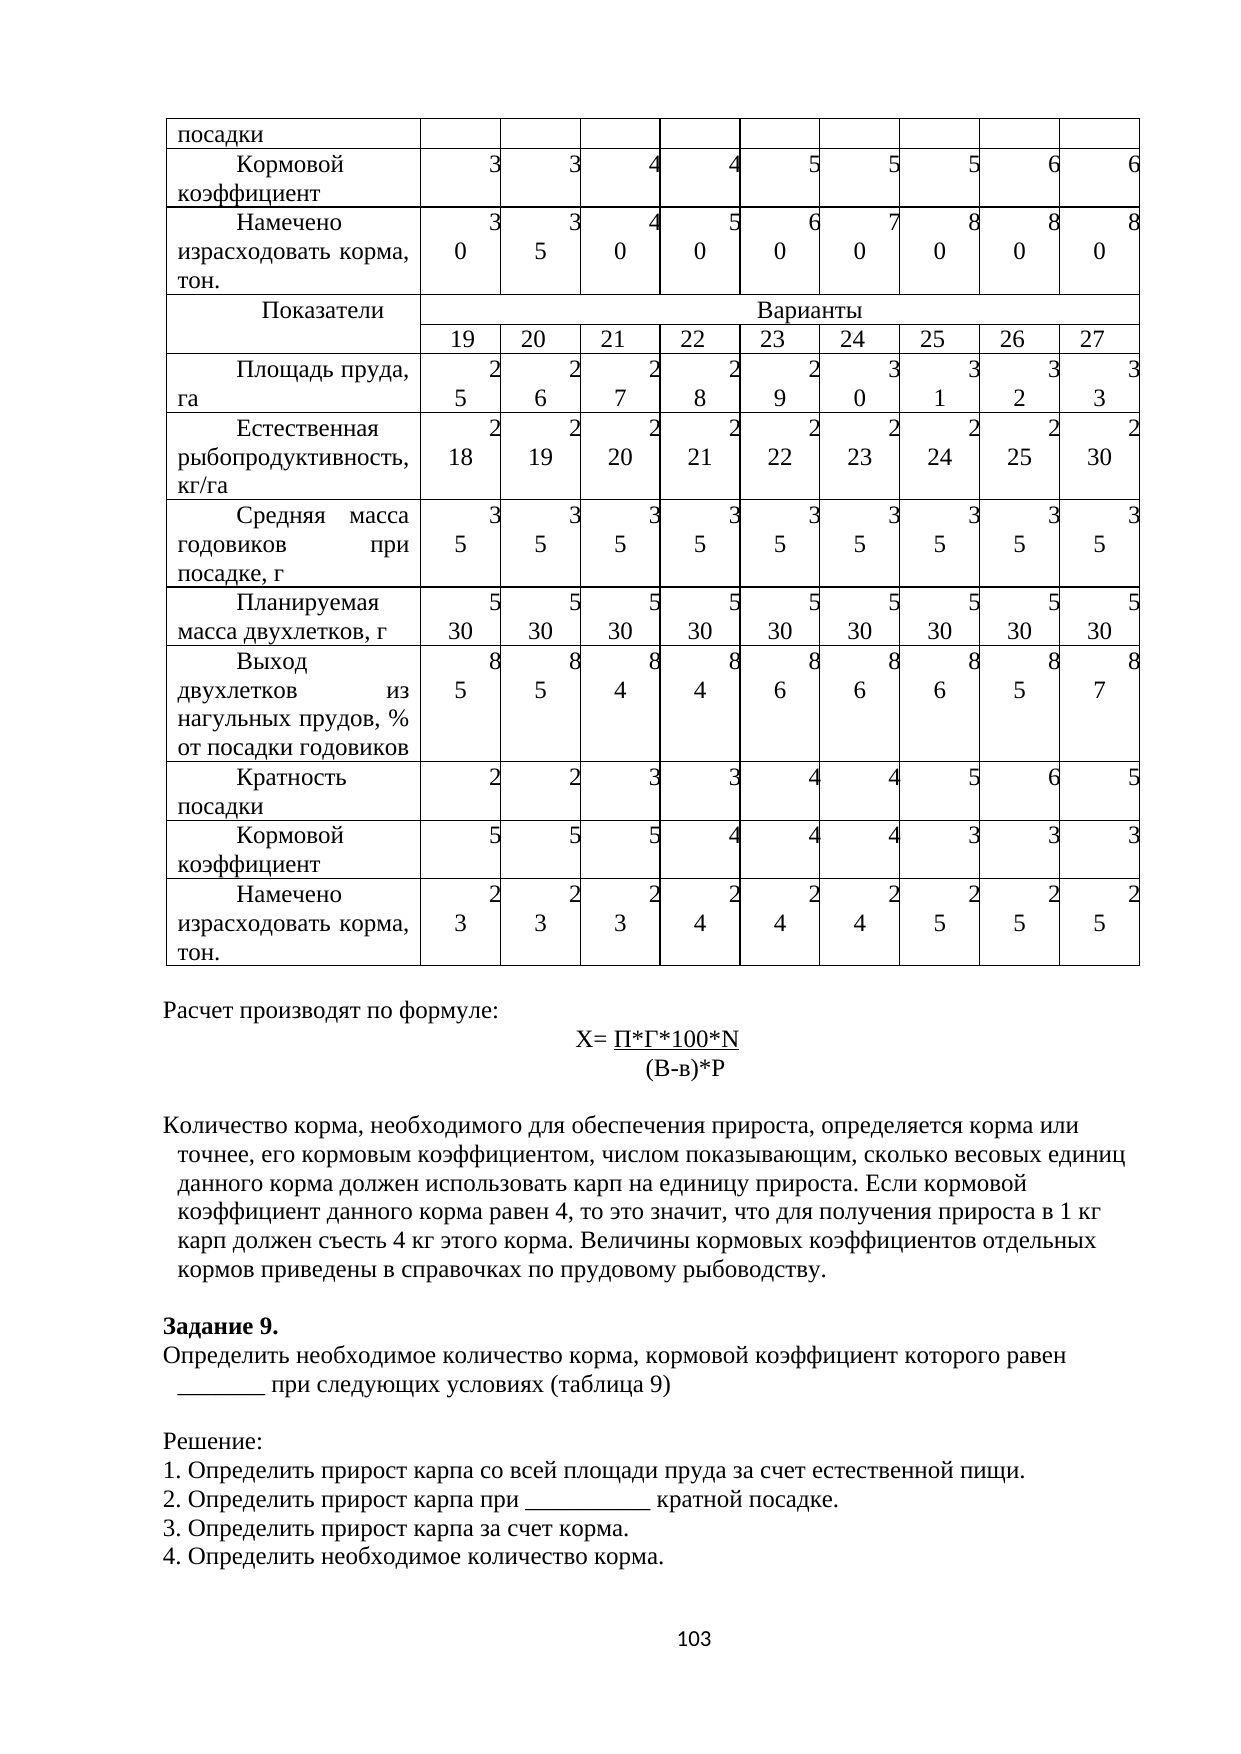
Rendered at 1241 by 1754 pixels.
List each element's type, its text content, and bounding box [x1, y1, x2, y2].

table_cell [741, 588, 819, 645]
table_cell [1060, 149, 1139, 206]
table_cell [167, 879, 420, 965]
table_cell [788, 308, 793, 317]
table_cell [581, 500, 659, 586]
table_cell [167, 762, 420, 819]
list Х= П*Г*100*N [163, 1024, 1152, 1053]
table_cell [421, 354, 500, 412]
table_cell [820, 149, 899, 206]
list 1. Определить прирост карпа со всей площади пруда за счет естественной пищи. [163, 1455, 1152, 1484]
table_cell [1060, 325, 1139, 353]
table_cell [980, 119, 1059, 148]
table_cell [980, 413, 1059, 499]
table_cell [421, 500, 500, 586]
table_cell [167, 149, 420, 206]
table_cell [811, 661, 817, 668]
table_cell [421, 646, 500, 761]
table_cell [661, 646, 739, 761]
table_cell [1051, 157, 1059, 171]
list Решение: [163, 1426, 1152, 1455]
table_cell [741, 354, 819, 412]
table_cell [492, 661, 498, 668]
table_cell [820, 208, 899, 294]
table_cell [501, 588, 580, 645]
list 3. Определить прирост карпа за счет корма. [163, 1513, 1152, 1541]
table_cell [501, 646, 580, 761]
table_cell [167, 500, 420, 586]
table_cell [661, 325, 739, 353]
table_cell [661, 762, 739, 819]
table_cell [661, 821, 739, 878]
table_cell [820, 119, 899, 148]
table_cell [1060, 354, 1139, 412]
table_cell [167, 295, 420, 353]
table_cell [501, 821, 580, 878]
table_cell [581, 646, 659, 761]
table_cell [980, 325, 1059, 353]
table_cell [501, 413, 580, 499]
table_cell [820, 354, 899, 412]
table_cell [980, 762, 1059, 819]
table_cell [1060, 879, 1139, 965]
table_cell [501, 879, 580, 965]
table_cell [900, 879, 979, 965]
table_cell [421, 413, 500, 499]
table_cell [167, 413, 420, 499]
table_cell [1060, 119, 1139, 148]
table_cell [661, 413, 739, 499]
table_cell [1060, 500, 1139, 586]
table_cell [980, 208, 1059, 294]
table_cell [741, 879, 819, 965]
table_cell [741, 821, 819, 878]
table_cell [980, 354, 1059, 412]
list 2. Определить прирост карпа при __________ кратной посадке. [163, 1484, 1152, 1513]
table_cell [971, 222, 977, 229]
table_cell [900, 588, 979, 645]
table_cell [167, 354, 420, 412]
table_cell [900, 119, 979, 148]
list Расчет производят по формуле: [163, 995, 1152, 1024]
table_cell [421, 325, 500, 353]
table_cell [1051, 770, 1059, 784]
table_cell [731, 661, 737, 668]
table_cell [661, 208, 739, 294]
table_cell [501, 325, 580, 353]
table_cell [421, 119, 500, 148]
list (В-в)*Р [163, 1053, 1152, 1081]
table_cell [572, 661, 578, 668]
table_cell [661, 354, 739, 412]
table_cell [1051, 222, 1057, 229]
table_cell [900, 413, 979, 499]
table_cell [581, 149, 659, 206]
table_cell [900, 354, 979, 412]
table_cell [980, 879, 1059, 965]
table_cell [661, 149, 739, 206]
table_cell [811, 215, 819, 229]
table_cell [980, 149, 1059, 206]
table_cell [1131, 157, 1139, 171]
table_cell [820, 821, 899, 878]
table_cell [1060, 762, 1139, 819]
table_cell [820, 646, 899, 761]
list Определить необходимое количество корма, кормовой коэффициент которого равен _______ при следующих условиях (таблица 9) [163, 1340, 1152, 1398]
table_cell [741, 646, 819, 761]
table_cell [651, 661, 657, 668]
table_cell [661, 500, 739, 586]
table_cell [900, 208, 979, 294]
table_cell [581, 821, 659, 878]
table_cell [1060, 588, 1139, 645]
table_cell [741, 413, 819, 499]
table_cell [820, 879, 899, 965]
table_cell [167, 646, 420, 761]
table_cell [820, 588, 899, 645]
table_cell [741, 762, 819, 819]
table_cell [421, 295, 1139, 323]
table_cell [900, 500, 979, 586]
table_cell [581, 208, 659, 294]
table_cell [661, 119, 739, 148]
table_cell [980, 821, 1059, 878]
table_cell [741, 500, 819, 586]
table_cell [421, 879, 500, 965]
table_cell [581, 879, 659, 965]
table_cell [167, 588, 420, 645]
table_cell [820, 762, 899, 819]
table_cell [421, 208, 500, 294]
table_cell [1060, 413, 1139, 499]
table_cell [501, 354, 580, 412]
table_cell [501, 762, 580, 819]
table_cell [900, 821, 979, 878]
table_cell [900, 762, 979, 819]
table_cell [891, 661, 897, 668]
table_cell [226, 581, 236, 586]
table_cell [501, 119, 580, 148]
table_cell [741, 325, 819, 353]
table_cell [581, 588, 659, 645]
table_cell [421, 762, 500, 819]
list 4. Определить необходимое количество корма. [163, 1541, 1152, 1570]
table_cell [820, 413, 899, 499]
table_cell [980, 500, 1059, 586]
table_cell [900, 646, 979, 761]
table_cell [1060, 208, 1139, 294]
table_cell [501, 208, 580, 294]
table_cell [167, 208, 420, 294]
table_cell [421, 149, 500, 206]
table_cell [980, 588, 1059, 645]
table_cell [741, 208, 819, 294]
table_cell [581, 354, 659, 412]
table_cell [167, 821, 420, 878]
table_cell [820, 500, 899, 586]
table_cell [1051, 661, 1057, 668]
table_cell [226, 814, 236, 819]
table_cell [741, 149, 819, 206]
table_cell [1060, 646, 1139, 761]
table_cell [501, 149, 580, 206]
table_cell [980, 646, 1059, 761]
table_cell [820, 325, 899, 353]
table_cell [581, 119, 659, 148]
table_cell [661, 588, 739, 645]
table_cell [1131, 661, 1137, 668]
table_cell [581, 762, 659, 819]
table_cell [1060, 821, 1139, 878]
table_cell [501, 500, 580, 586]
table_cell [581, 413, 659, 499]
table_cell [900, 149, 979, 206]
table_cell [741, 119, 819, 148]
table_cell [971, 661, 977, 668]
list Задание 9. [163, 1311, 1152, 1340]
list Количество корма, необходимого для обеспечения прироста, определяется корма или точнее, его кормовым коэффициентом, числом показывающим, сколько весовых единиц данного корма должен использовать карп на единицу прироста. Если кормовой коэффициент данного корма равен 4, то это значит, что для получения прироста в 1 кг карп должен съесть 4 кг этого корма. Величины кормовых коэффициентов отдельных кормов приведены в справочках по прудовому рыбоводству. [163, 1110, 1152, 1283]
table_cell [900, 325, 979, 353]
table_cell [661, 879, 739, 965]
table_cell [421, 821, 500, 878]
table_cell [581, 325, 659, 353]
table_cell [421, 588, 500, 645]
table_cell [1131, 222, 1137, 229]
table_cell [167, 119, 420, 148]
